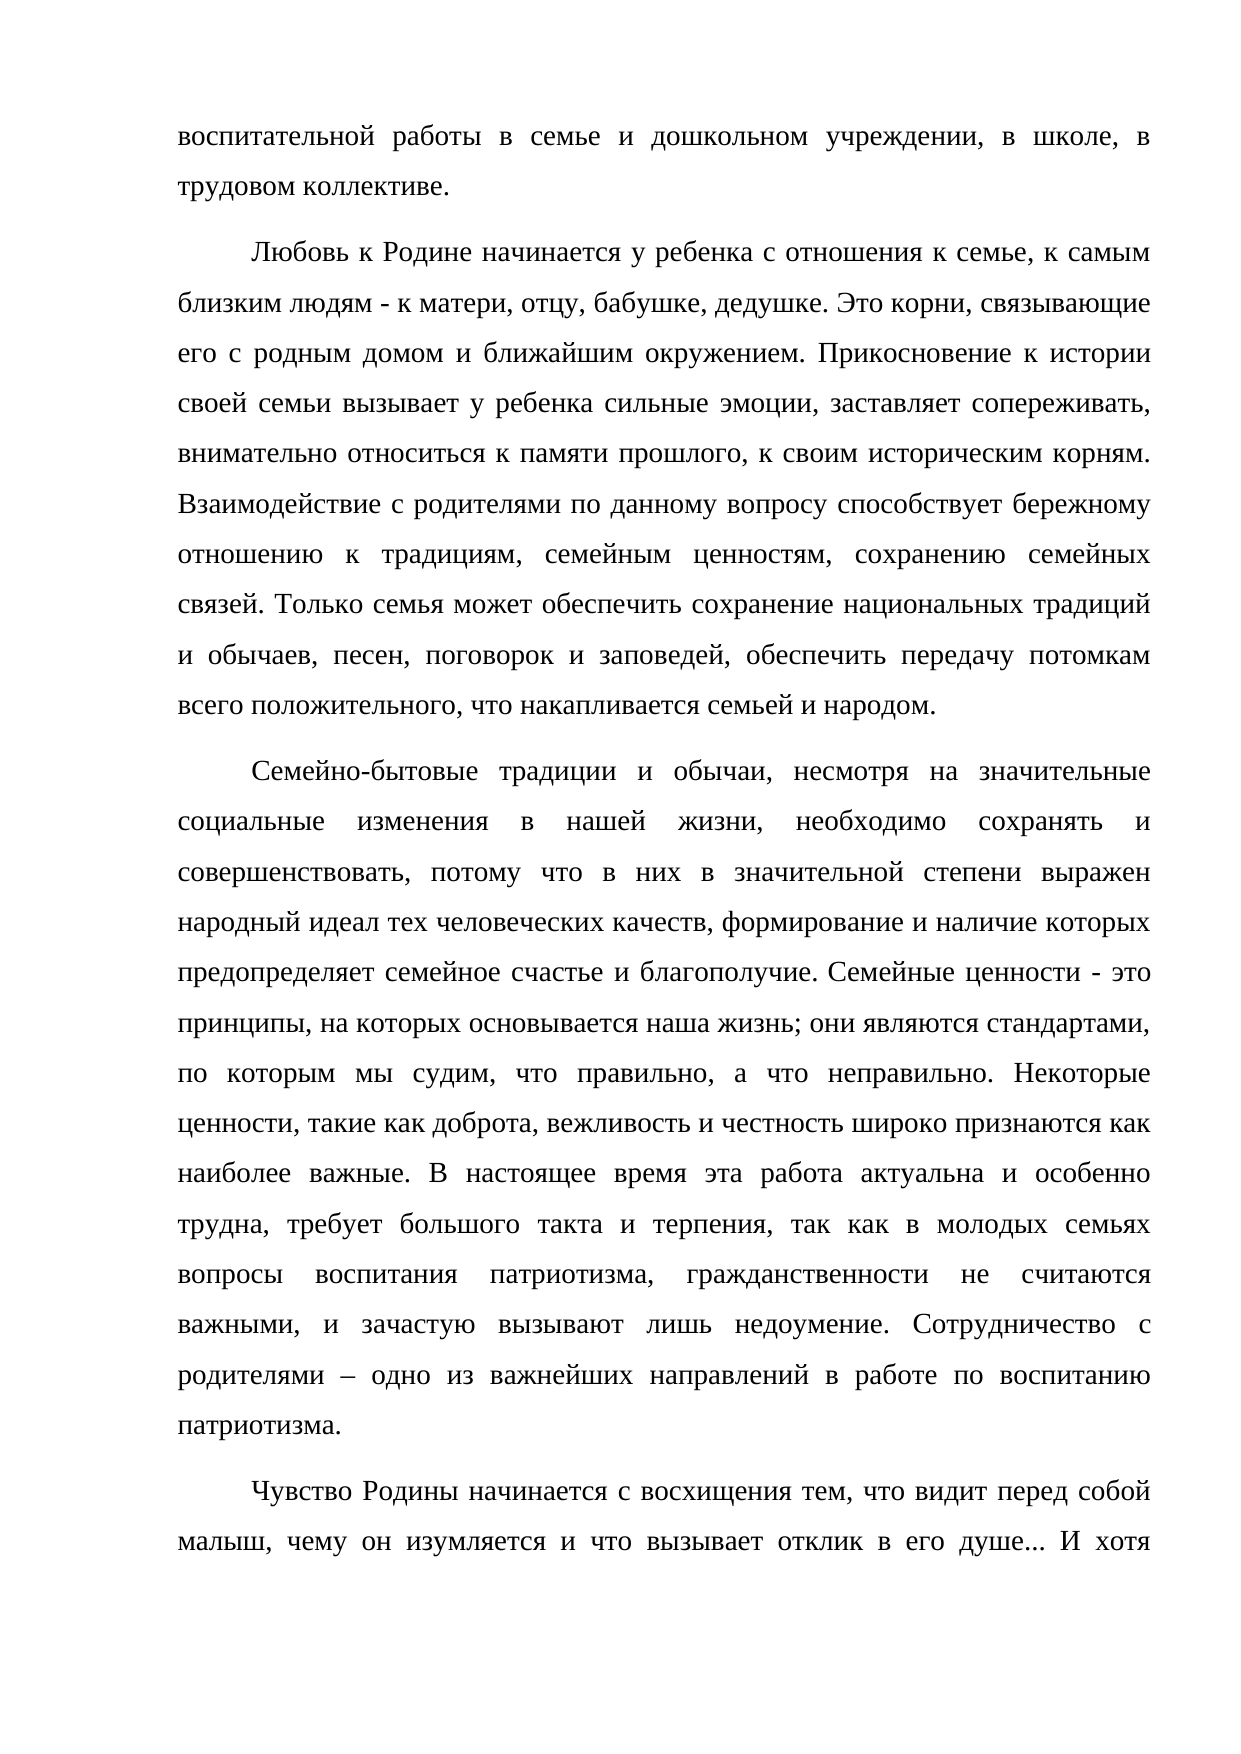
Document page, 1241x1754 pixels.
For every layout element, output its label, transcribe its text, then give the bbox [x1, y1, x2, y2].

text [177, 1473, 1152, 1557]
text Любовь к Родине начинается у ребенка с отношения к семье, к самым близким людям - к матери, отцу, бабушке, дедушке. Это корни, связывающие его с родным домом и ближайшим окружением. Прикосновение к истории своей семьи вызывает у ребенка сильные эмоции, заставляет сопереживать, внимательно относиться к памяти прошлого, к своим историческим корням. Взаимодействие с родителями по данному вопросу способствует бережному отношению к традициям, семейным ценностям, сохранению семейных связей. Только семья может обеспечить сохранение национальных традиций и обычаев, песен, поговорок и заповедей, обеспечить передачу потомкам всего положительного, что накапливается семьей и народом. [177, 234, 1152, 721]
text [177, 118, 1152, 202]
text Семейно-бытовые традиции и обычаи, несмотря на значительные социальные изменения в нашей жизни, необходимо сохранять и совершенствовать, потому что в них в значительной степени выражен народный идеал тех человеческих качеств, формирование и наличие которых предопределяет семейное счастье и благополучие. Семейные ценности - это принципы, на которых основывается наша жизнь; они являются стандартами, по которым мы судим, что правильно, а что неправильно. Некоторые ценности, такие как доброта, вежливость и честность широко признаются как наиболее важные. В настоящее время эта работа актуальна и особенно трудна, требует большого такта и терпения, так как в молодых семьях вопросы воспитания патриотизма, гражданственности не считаются важными, и зачастую вызывают лишь недоумение. Сотрудничество с родителями – одно из важнейших направлений в работе по воспитанию патриотизма. [177, 753, 1152, 1441]
